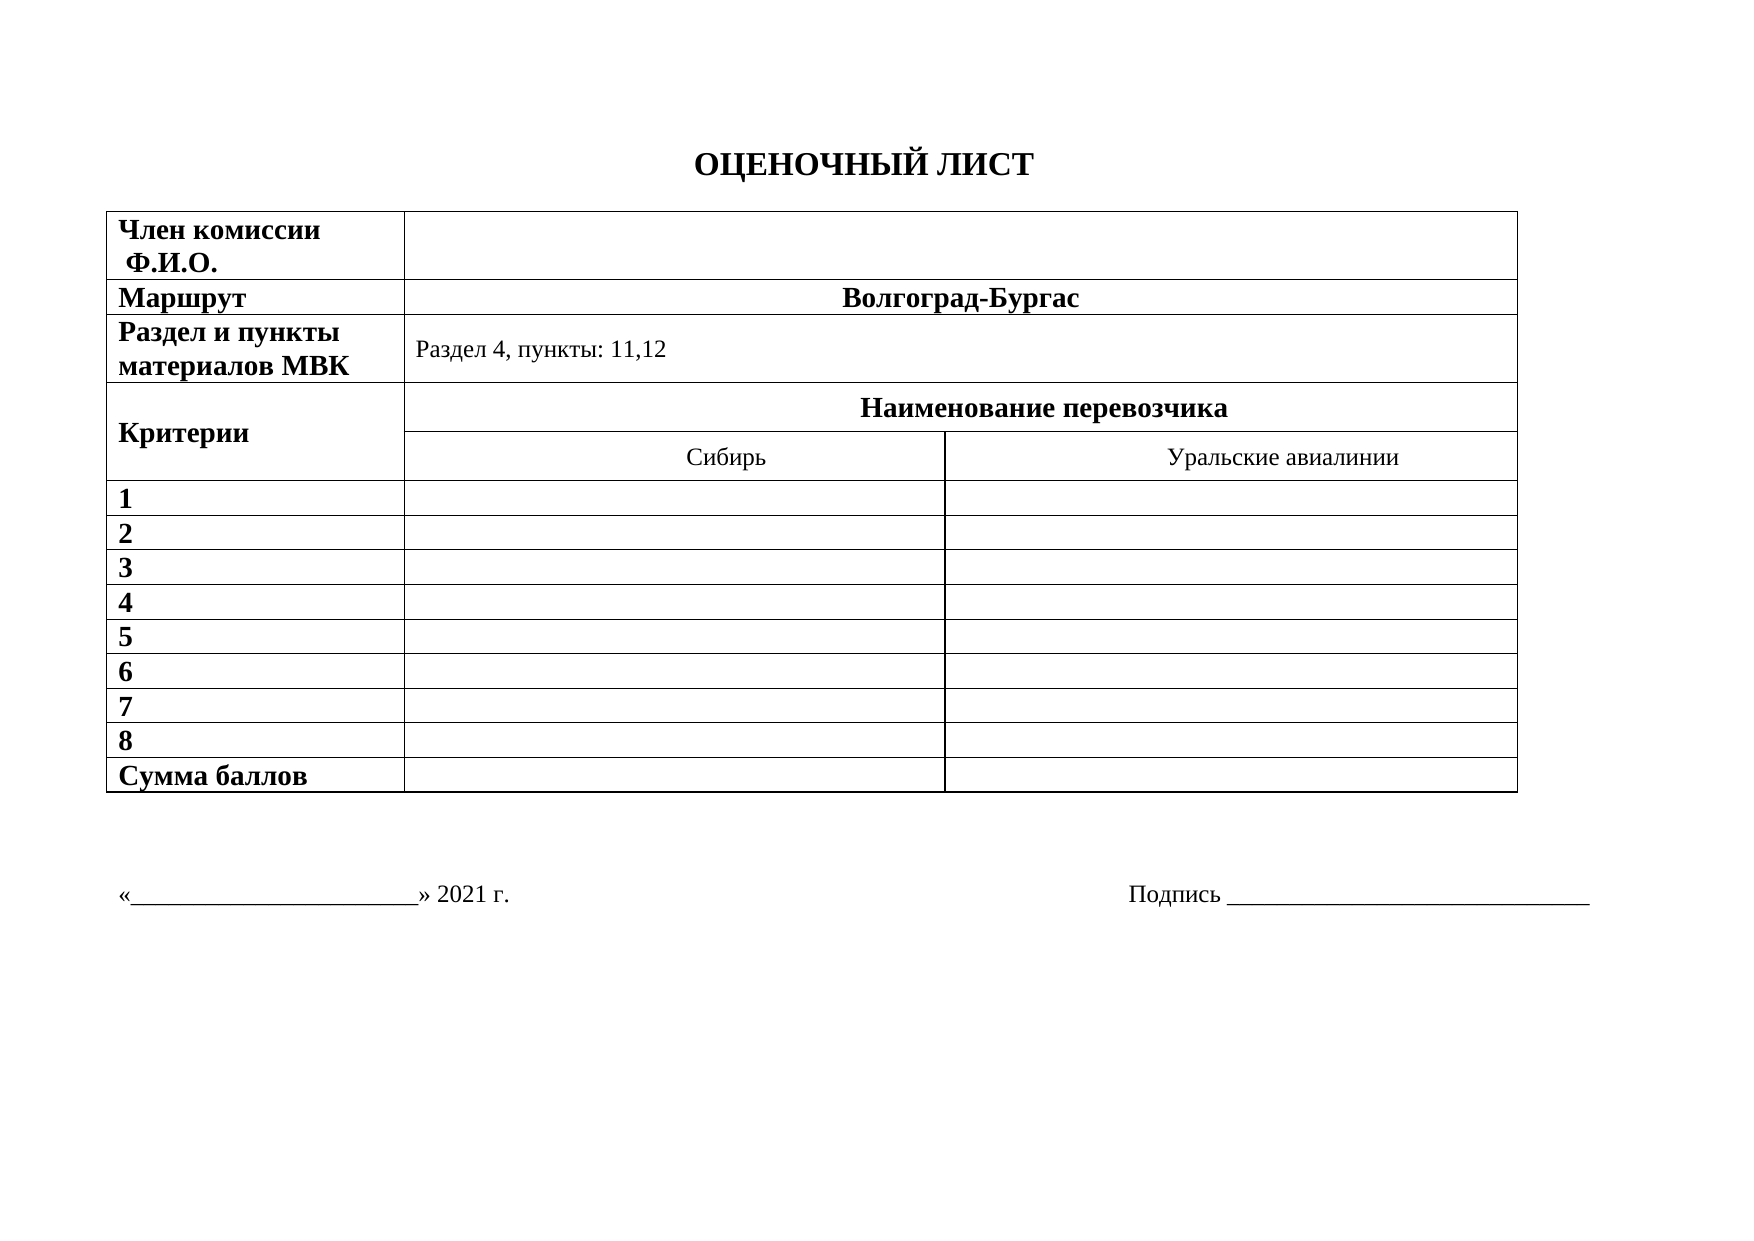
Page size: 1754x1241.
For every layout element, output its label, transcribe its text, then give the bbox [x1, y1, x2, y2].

table_cell 5 [107, 620, 404, 653]
table_cell 8 [107, 723, 404, 757]
table_cell Наименование перевозчика [405, 383, 1517, 431]
table_cell Раздел и пункты материалов МВК [107, 315, 404, 382]
table_cell Сибирь [405, 432, 944, 480]
table_header [405, 212, 1517, 279]
table_cell [946, 689, 1517, 722]
table_cell [405, 654, 944, 688]
table_cell [405, 758, 944, 791]
table_cell [405, 481, 944, 515]
table_cell [946, 758, 1517, 791]
table_cell [405, 516, 944, 549]
table_cell 6 [107, 654, 404, 688]
table_cell [946, 723, 1517, 757]
table_cell Критерии [107, 383, 404, 480]
table_cell Раздел 4, пункты: 11,12 [405, 315, 1517, 382]
table_cell Волгоград-Бургас [405, 280, 1517, 313]
table_cell 7 [107, 689, 404, 722]
table_cell [946, 585, 1517, 618]
table_cell Уральские авиалинии [946, 432, 1517, 480]
table_header Член комиссии Ф.И.О. [107, 212, 404, 279]
table_cell [946, 620, 1517, 653]
table_cell [946, 481, 1517, 515]
table_cell [946, 654, 1517, 688]
table_cell 2 [107, 516, 404, 549]
table_cell [946, 550, 1517, 584]
table_cell [405, 620, 944, 653]
table_cell [405, 550, 944, 584]
text ОЦЕНОЧНЫЙ ЛИСТ [118, 144, 1609, 182]
table_cell 1 [107, 481, 404, 515]
table_cell [405, 585, 944, 618]
table_cell [946, 516, 1517, 549]
table_cell Маршрут [107, 280, 404, 313]
table_cell 3 [107, 550, 404, 584]
table_cell Сумма баллов [107, 758, 404, 791]
table_cell [405, 723, 944, 757]
text «_______________________» 2021 г. Подпись _____________________________ [118, 879, 1609, 907]
table_cell [405, 689, 944, 722]
table_cell 4 [107, 585, 404, 618]
